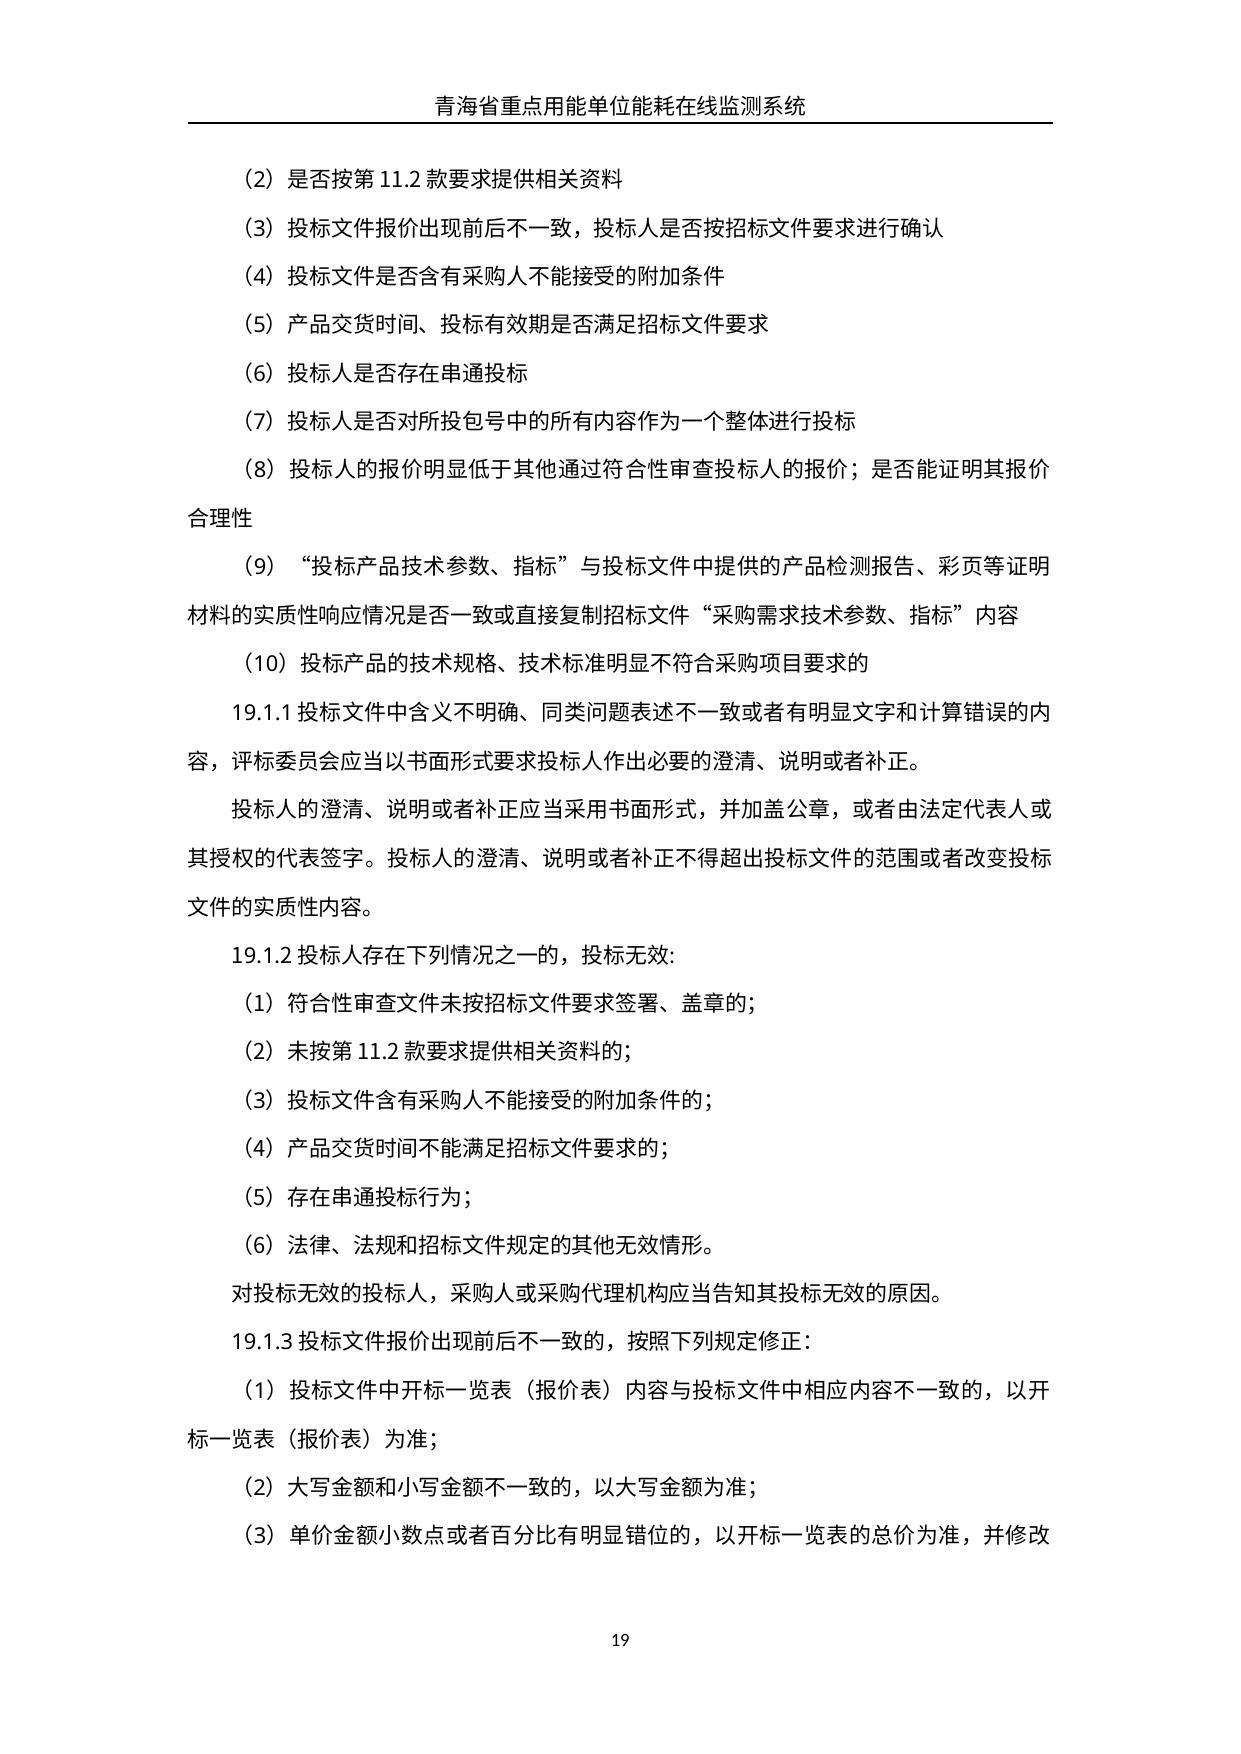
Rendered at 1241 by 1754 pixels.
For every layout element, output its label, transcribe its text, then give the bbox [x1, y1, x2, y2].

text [187, 1518, 1053, 1550]
text 19.1.1投标文件中含义不明确、同类问题表述不一致或者有明显文字和计算错误的内容，评标委员会应当以书面形式要求投标人作出必要的澄清、说明或者补正。 [187, 694, 1053, 776]
text （1）投标文件中开标一览表（报价表）内容与投标文件中相应内容不一致的，以开标一览表（报价表）为准； [187, 1372, 1053, 1454]
list 符合性审查文件未按招标文件要求签署、盖章的； [187, 986, 1053, 1018]
text （2）大写金额和小写金额不一致的，以大写金额为准； [187, 1469, 1053, 1502]
list 法律、法规和招标文件规定的其他无效情形。 [187, 1227, 1053, 1260]
text （5）产品交货时间、投标有效期是否满足招标文件要求 [616, 307, 1053, 339]
text 投标人的澄清、说明或者补正应当采用书面形式，并加盖公章，或者由法定代表人或其授权的代表签字。投标人的澄清、说明或者补正不得超出投标文件的范围或者改变投标文件的实质性内容。 [187, 792, 1053, 922]
text 对投标无效的投标人，采购人或采购代理机构应当告知其投标无效的原因。 [187, 1276, 1053, 1308]
list 产品交货时间不能满足招标文件要求的； [187, 1131, 1053, 1163]
list 投标文件含有采购人不能接受的附加条件的； [187, 1082, 1053, 1115]
text 19.1.2投标人存在下列情况之一的，投标无效: [187, 937, 1053, 970]
text （7）投标人是否对所投包号中的所有内容作为一个整体进行投标 [187, 404, 1053, 436]
list 存在串通投标行为； [187, 1179, 1053, 1212]
list 未按第11.2款要求提供相关资料的； [187, 1034, 1053, 1067]
text （3）投标文件报价出现前后不一致，投标人是否按招标文件要求进行确认 [187, 210, 1053, 243]
text （8）投标人的报价明显低于其他通过符合性审查投标人的报价；是否能证明其报价合理性 [187, 452, 1053, 533]
text （10）投标产品的技术规格、技术标准明显不符合采购项目要求的 [187, 646, 1053, 679]
text （5）产品交货时间、投标有效期是否满足招标文件要求 [187, 307, 375, 339]
text （4）投标文件是否含有采购人不能接受的附加条件 [187, 259, 1053, 291]
text （6）投标人是否存在串通投标 [187, 355, 1053, 388]
text （9）“投标产品技术参数、指标”与投标文件中提供的产品检测报告、彩页等证明材料的实质性响应情况是否一致或直接复制招标文件“采购需求技术参数、指标”内容 [187, 549, 1053, 630]
text 19.1.3 投标文件报价出现前后不一致的，按照下列规定修正： [187, 1324, 1053, 1357]
text （2）是否按第11.2款要求提供相关资料 [187, 162, 1053, 194]
